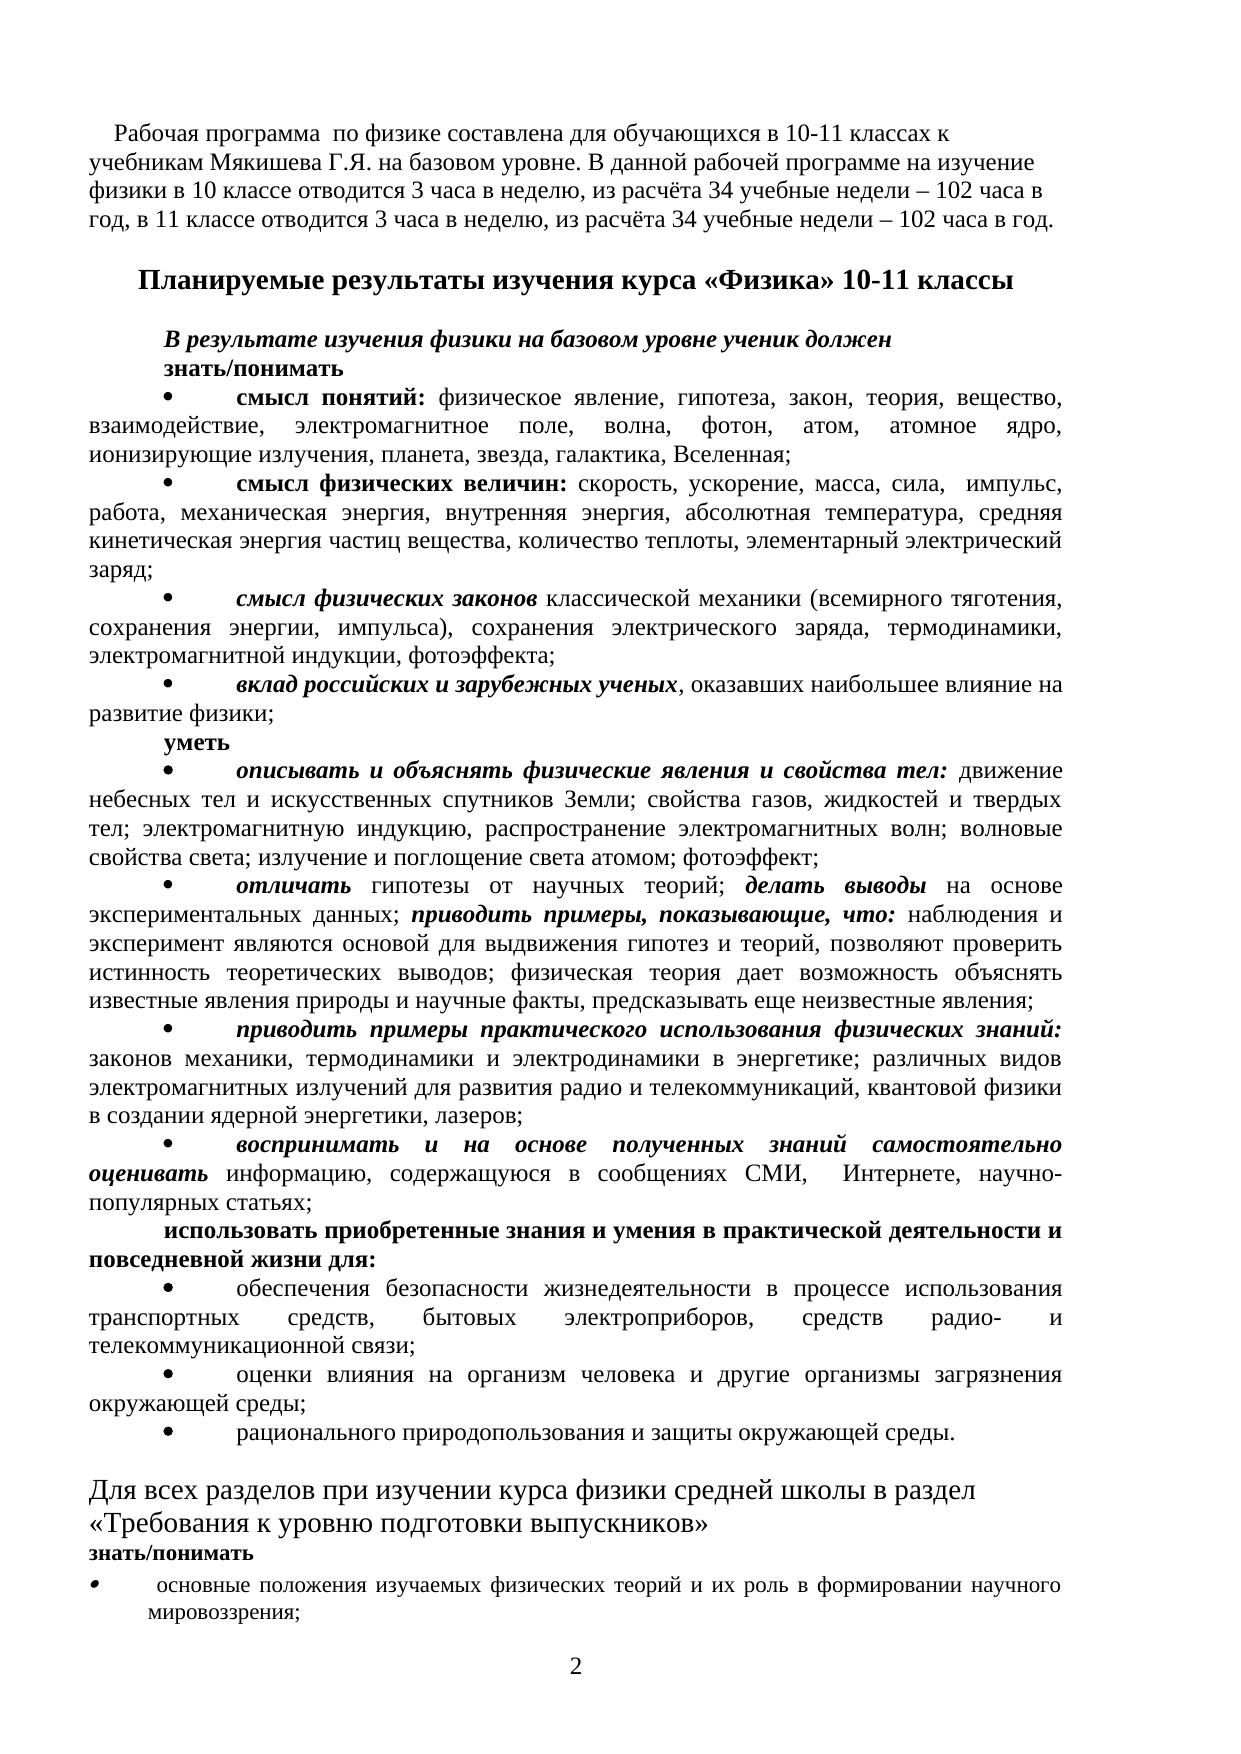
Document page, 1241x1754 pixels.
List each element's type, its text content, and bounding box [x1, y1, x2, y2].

text Рабочая программа по физике составлена для обучающихся в 10-11 классах к учебникам Мякишева Г.Я. на базовом уровне. В данной рабочей программе на изучение физики в 10 классе отводится 3 часа в неделю, из расчёта 34 учебные недели – 102 часа в год, в 11 классе отводится 3 часа в неделю, из расчёта 34 учебные недели – 102 часа в год. [89, 118, 1063, 233]
subtitle Планируемые результаты изучения курса «Физика» 10-11 классы [89, 262, 1063, 295]
text В результате изучения физики на базовом уровне ученик должен [89, 324, 1063, 353]
text использовать приобретенные знания и умения в практической деятельности и повседневной жизни для: [89, 1215, 1063, 1273]
list смысл физических законов классической механики (всемирного тяготения, сохранения энергии, импульса), сохранения электрического заряда, термодинамики, электромагнитной индукции, фотоэффекта; [89, 583, 1063, 669]
list смысл физических величин: скорость, ускорение, масса, сила, импульс, работа, механическая энергия, внутренняя энергия, абсолютная температура, средняя кинетическая энергия частиц вещества, количество теплоты, элементарный электрический заряд; [89, 468, 1063, 583]
text знать/понимать [89, 353, 1063, 382]
list воспринимать и на основе полученных знаний самостоятельно оценивать информацию, содержащуюся в сообщениях СМИ, Интернете, научно-популярных статьях; [89, 1129, 1063, 1215]
list смысл понятий: физическое явление, гипотеза, закон, теория, вещество, взаимодействие, электромагнитное поле, волна, фотон, атом, атомное ядро, ионизирующие излучения, планета, звезда, галактика, Вселенная; [89, 382, 1063, 468]
list основные положения изучаемых физических теорий и их роль в формировании научного мировоззрения; [89, 1571, 1063, 1624]
text знать/понимать [89, 1539, 1063, 1565]
list вклад российских и зарубежных ученых, оказавших наибольшее влияние на развитие физики; [89, 669, 1063, 727]
text уметь [89, 727, 1063, 755]
list приводить примеры практического использования физических знаний: законов механики, термодинамики и электродинамики в энергетике; различных видов электромагнитных излучений для развития радио и телекоммуникаций, квантовой физики в создании ядерной энергетики, лазеров; [89, 1014, 1063, 1129]
list оценки влияния на организм человека и другие организмы загрязнения окружающей среды; [89, 1359, 1063, 1417]
list рационального природопользования и защиты окружающей среды. [89, 1417, 1063, 1445]
list описывать и объяснять физические явления и свойства тел: движение небесных тел и искусственных спутников Земли; свойства газов, жидкостей и твердых тел; электромагнитную индукцию, распространение электромагнитных волн; волновые свойства света; излучение и поглощение света атомом; фотоэффект; [89, 755, 1063, 870]
list обеспечения безопасности жизнедеятельности в процессе использования транспортных средств, бытовых электроприборов, средств радио- и телекоммуникационной связи; [89, 1273, 1063, 1359]
list отличать гипотезы от научных теорий; делать выводы на основе экспериментальных данных; приводить примеры, показывающие, что: наблюдения и эксперимент являются основой для выдвижения гипотез и теорий, позволяют проверить истинность теоретических выводов; физическая теория дает возможность объяснять известные явления природы и научные факты, предсказывать еще неизвестные явления; [89, 870, 1063, 1014]
text Для всех разделов при изучении курса физики средней школы в раздел «Требования к уровню подготовки выпускников» [89, 1472, 1063, 1539]
